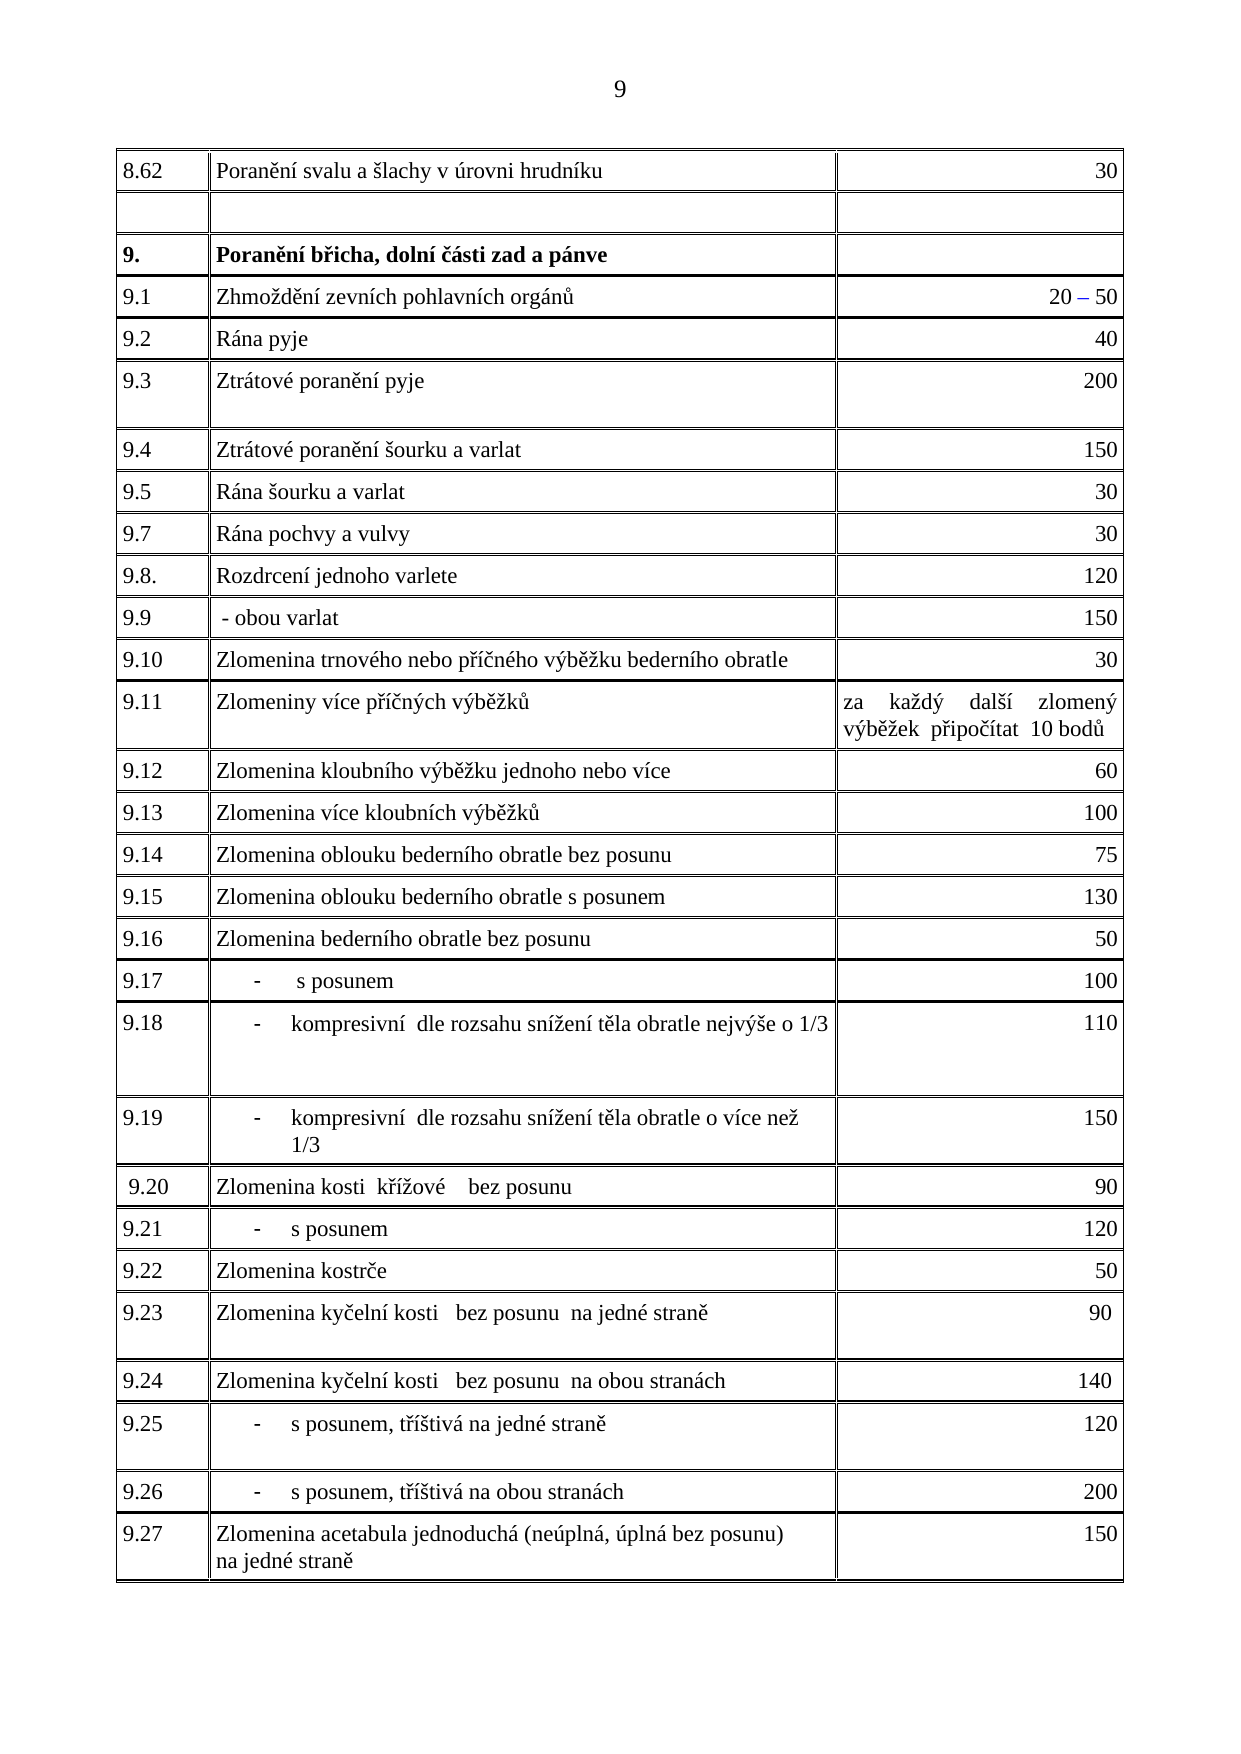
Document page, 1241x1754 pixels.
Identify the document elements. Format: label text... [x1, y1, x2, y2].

table_cell Zlomeniny více příčných výběžků [211, 682, 835, 747]
table_cell [117, 193, 208, 232]
table_cell 9.11 [117, 682, 208, 747]
table_cell Ztrátové poranění pyje [211, 362, 835, 426]
table_cell 30 [838, 472, 1123, 511]
table_cell Zlomenina oblouku bederního obratle s posunem [211, 877, 835, 916]
table_cell 9.9 [117, 598, 208, 637]
table_cell 9.18 [117, 1003, 208, 1095]
table_cell Zlomenina acetabula jednoduchá (neúplná, úplná bez posunu) na jedné straně [210, 1514, 837, 1579]
table_cell 120 [838, 556, 1123, 595]
table_cell 150 [838, 598, 1123, 637]
table_cell Zlomenina kyčelní kosti bez posunu na jedné straně [211, 1293, 835, 1358]
table_cell 40 [838, 319, 1123, 358]
table_cell 9.5 [117, 472, 208, 511]
table_cell 8.62 [117, 151, 209, 190]
table_cell Zlomenina kloubního výběžku jednoho nebo více [211, 751, 835, 789]
table_cell 130 [838, 877, 1123, 916]
table_cell 200 [838, 1472, 1123, 1511]
table_cell [211, 193, 835, 232]
table_cell [838, 193, 1123, 232]
table_cell 30 [838, 640, 1123, 679]
table_cell 9.19 [117, 1098, 208, 1163]
table_cell s posunem, tříštivá na obou stranách [211, 1472, 835, 1511]
table_cell 200 [838, 362, 1123, 426]
table_cell 30 [837, 151, 1123, 190]
table_cell Rána pyje [211, 319, 835, 358]
table_cell 9.10 [117, 640, 208, 679]
table_cell - obou varlat [211, 598, 835, 637]
table_cell Ztrátové poranění šourku a varlat [211, 430, 835, 468]
table_cell s posunem [211, 961, 835, 1000]
table_cell kompresivní dle rozsahu snížení těla obratle nejvýše o 1/3 [211, 1003, 835, 1095]
table_cell 120 [838, 1404, 1123, 1469]
table_cell 9.20 [117, 1167, 208, 1205]
table_cell 9.25 [117, 1404, 208, 1469]
table_cell 9.17 [117, 961, 208, 1000]
table_cell 9.24 [117, 1362, 208, 1400]
table_cell 110 [838, 1003, 1123, 1095]
table_cell Zlomenina kostrče [211, 1251, 835, 1290]
table_cell Rána pochvy a vulvy [211, 514, 835, 553]
table_cell 9.2 [117, 319, 208, 358]
table_cell 9.22 [117, 1251, 208, 1290]
table_cell 9.12 [117, 751, 208, 789]
table_cell 9.26 [117, 1472, 208, 1511]
table_cell 75 [838, 835, 1123, 874]
table_cell Zhmoždění zevních pohlavních orgánů [211, 277, 835, 316]
table_cell 9.15 [117, 877, 208, 916]
table_cell 100 [838, 793, 1123, 832]
table_cell 9.3 [117, 362, 208, 426]
table_cell 9.13 [117, 793, 208, 832]
table_cell Zlomenina trnového nebo příčného výběžku bederního obratle [211, 640, 835, 679]
table_cell za každý další zlomený výběžek připočítat 10 bodů [838, 682, 1123, 747]
table_cell Poranění svalu a šlachy v úrovni hrudníku [210, 151, 837, 190]
table_cell 140 [838, 1362, 1123, 1400]
table_cell 9.14 [117, 835, 208, 874]
table_cell 9.16 [117, 919, 208, 958]
table_cell 9.7 [117, 514, 208, 553]
table_cell Poranění břicha, dolní části zad a pánve [211, 235, 835, 274]
table_cell 9. [117, 235, 208, 274]
table_cell Rozdrcení jednoho varlete [211, 556, 835, 595]
table_cell 60 [838, 751, 1123, 789]
table_cell 20 – 50 [838, 277, 1123, 316]
table_cell Zlomenina kosti křížové bez posunu [211, 1167, 835, 1205]
table_cell 150 [837, 1514, 1123, 1579]
table_cell Zlomenina oblouku bederního obratle bez posunu [211, 835, 835, 874]
table_cell Zlomenina více kloubních výběžků [211, 793, 835, 832]
table_cell 30 [838, 514, 1123, 553]
table_cell kompresivní dle rozsahu snížení těla obratle o více než 1/3 [211, 1098, 835, 1163]
table_cell 100 [838, 961, 1123, 1000]
table_cell s posunem [211, 1209, 835, 1248]
table_cell 9.21 [117, 1209, 208, 1248]
table_cell 90 [838, 1293, 1123, 1358]
table_cell 150 [838, 1098, 1123, 1163]
table_cell Zlomenina kyčelní kosti bez posunu na obou stranách [211, 1362, 835, 1400]
table_cell 9.4 [117, 430, 208, 468]
table_cell 90 [838, 1167, 1123, 1205]
table_cell s posunem, tříštivá na jedné straně [211, 1404, 835, 1469]
table_cell [838, 235, 1123, 274]
table_cell 120 [838, 1209, 1123, 1248]
table_cell 9.23 [117, 1293, 208, 1358]
table_cell Zlomenina bederního obratle bez posunu [211, 919, 835, 958]
table_cell 9.8. [117, 556, 208, 595]
table_cell 150 [838, 430, 1123, 468]
table_cell 9.27 [117, 1514, 209, 1579]
table_cell 50 [838, 919, 1123, 958]
table_cell 9.1 [117, 277, 208, 316]
table_cell 50 [838, 1251, 1123, 1290]
table_cell Rána šourku a varlat [211, 472, 835, 511]
